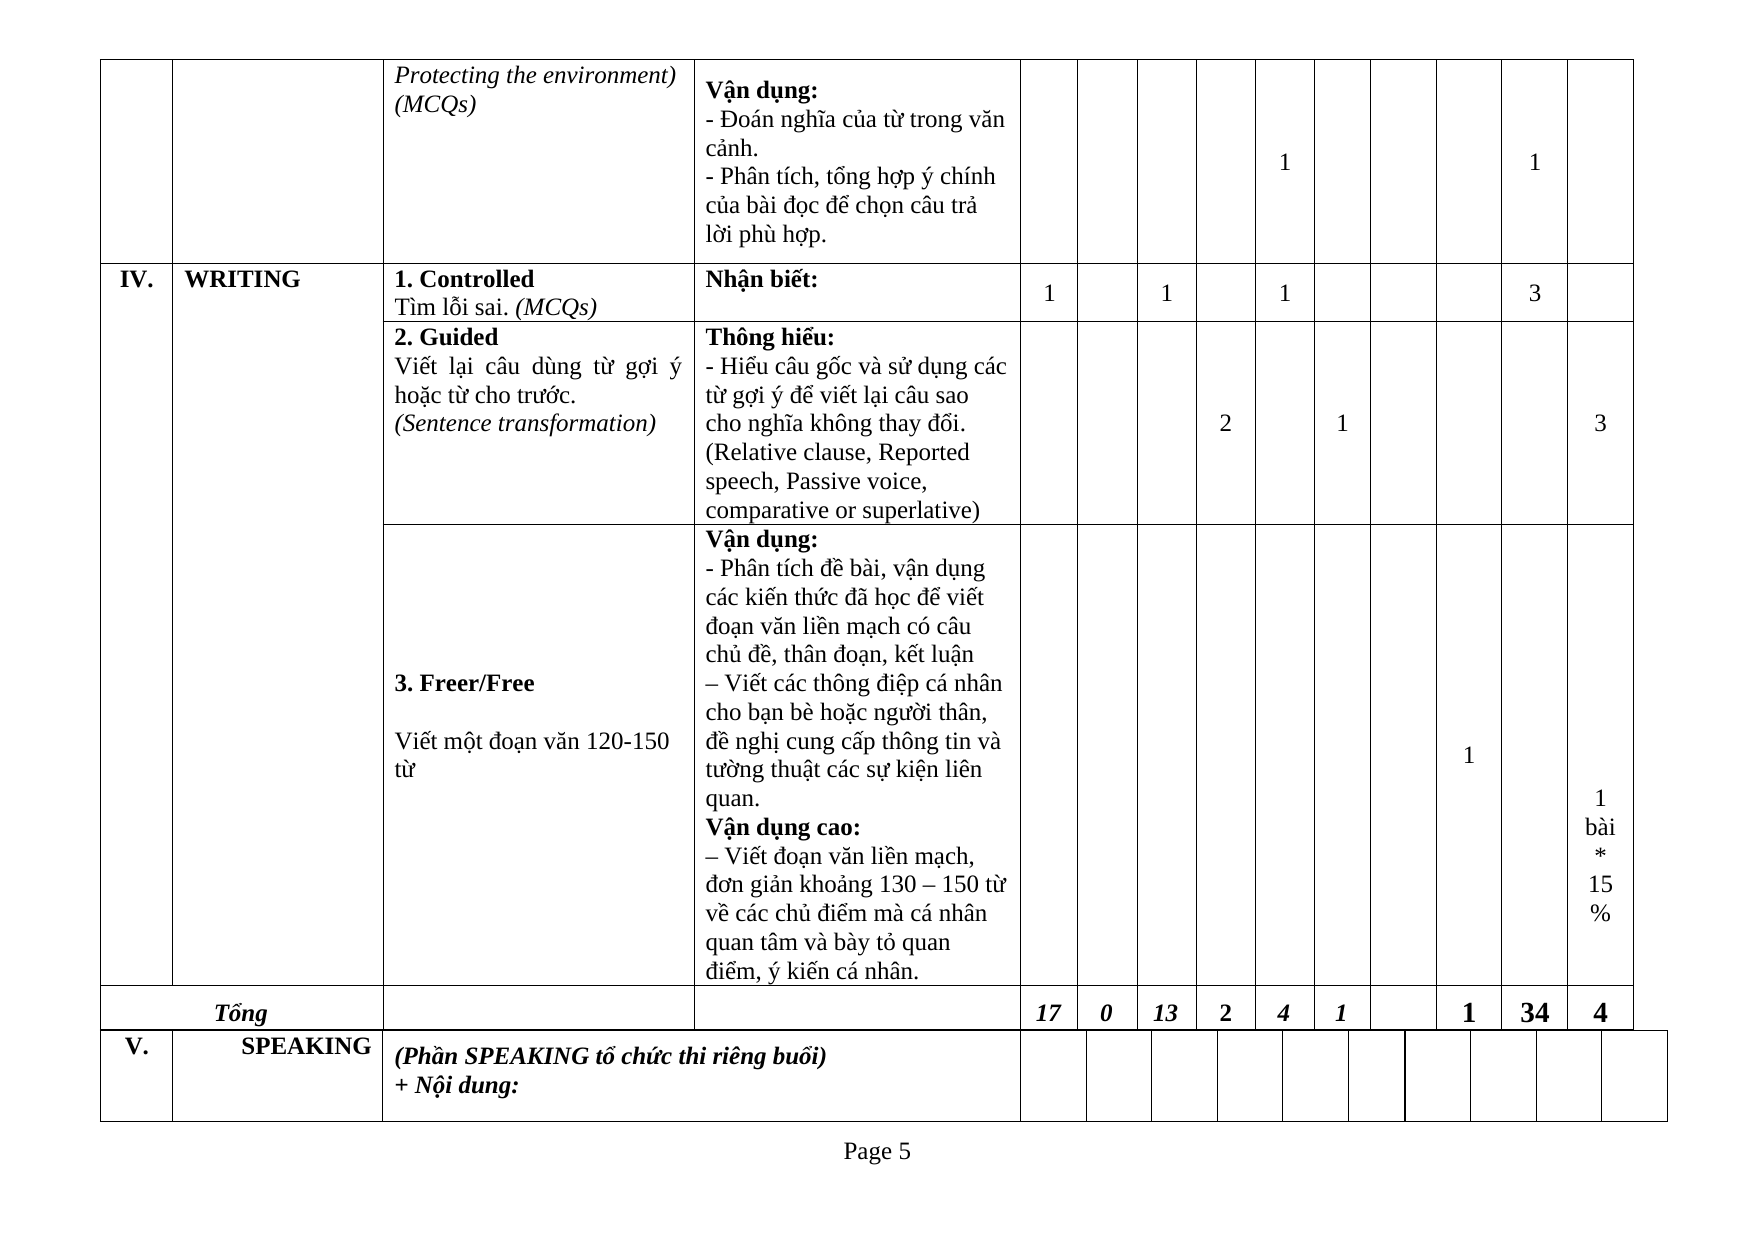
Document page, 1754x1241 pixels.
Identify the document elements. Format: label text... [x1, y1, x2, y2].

table_cell 1 [1502, 60, 1567, 263]
table_cell Nhận biết: [695, 264, 1020, 321]
table_cell [1138, 525, 1196, 984]
table_header [1021, 1031, 1086, 1121]
table_cell [1078, 264, 1137, 321]
table_cell [1371, 525, 1436, 984]
table_cell 2. Guided Viết lại câu dùng từ gợi ý hoặc từ cho trước. (Sentence transformation) [384, 322, 694, 523]
table_header SPEAKING [173, 1031, 382, 1121]
table_cell [1315, 60, 1370, 263]
table_cell 1 [1315, 986, 1370, 1029]
table_header V. [101, 1031, 172, 1121]
table_cell WRITING [173, 264, 383, 984]
table_cell 1 bài * 15% [1568, 525, 1633, 984]
table_cell 0 [1078, 986, 1137, 1029]
table_cell 1. Controlled Tìm lỗi sai. (MCQs) [384, 264, 694, 321]
table_cell Tổng [101, 986, 383, 1029]
table_cell 1 [1256, 60, 1314, 263]
table_cell [1256, 322, 1314, 523]
table_cell [1197, 264, 1255, 321]
table_cell 1 [1256, 264, 1314, 321]
table_cell 34 [1502, 986, 1567, 1029]
table_header [1471, 1031, 1536, 1121]
table_cell IV. [101, 264, 172, 984]
table_cell 1 [1138, 264, 1196, 321]
table_cell 2 [1197, 322, 1255, 523]
table_cell [695, 986, 1020, 1029]
table_cell [1021, 322, 1077, 523]
table_cell [1371, 986, 1436, 1029]
table_cell [1021, 525, 1077, 984]
table_cell 2 [1197, 986, 1255, 1029]
table_cell 1 [1437, 525, 1501, 984]
table_cell 4 [1568, 986, 1633, 1029]
table_cell 1 [1315, 322, 1370, 523]
table_cell [1138, 322, 1196, 523]
table_header [1218, 1031, 1282, 1121]
table_cell 17 [1021, 986, 1077, 1029]
table_cell [1078, 60, 1137, 263]
table_cell [1371, 60, 1436, 263]
table_cell [1315, 525, 1370, 984]
table_cell 1 [1437, 986, 1501, 1029]
table_cell 3 [1568, 322, 1633, 523]
table_header [1283, 1031, 1348, 1121]
table_cell 3. Freer/Free Viết một đoạn văn 120-150 từ [384, 525, 694, 984]
table_header [1349, 1031, 1404, 1121]
table_header [1537, 1031, 1601, 1121]
table_cell [384, 986, 694, 1029]
table_header [1406, 1031, 1470, 1121]
table_cell [1568, 60, 1633, 263]
table_cell [1315, 264, 1370, 321]
table_cell [1021, 60, 1077, 263]
table_cell [1437, 60, 1501, 263]
table_cell [1371, 264, 1436, 321]
table_cell Thông hiểu: - Hiểu câu gốc và sử dụng các từ gợi ý để viết lại câu sao cho nghĩa không thay đổi. (Relative clause, Reported speech, Passive voice, comparative or superlative) [695, 322, 1020, 523]
table_header [1152, 1031, 1217, 1121]
table_cell 1 [1021, 264, 1077, 321]
table_header [1087, 1031, 1151, 1121]
table_cell [1568, 264, 1633, 321]
table_cell [1371, 322, 1436, 523]
table_cell [1138, 60, 1196, 263]
table_cell 4 [1256, 986, 1314, 1029]
table_header [1602, 1031, 1667, 1121]
table_cell [1197, 525, 1255, 984]
table_cell [1437, 264, 1501, 321]
table_cell 13 [1138, 986, 1196, 1029]
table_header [383, 1031, 1020, 1121]
table_cell Vận dụng: - Phân tích đề bài, vận dụng các kiến thức đã học để viết đoạn văn liền mạch có câu chủ đề, thân đoạn, kết luận – Viết các thông điệp cá nhân cho bạn bè hoặc người thân, đề nghị cung cấp thông tin và tường thuật các sự kiện liên quan. Vận dụng cao: – Viết đoạn văn liền mạch, đơn giản khoảng 130 – 150 từ về các chủ điểm mà cá nhân quan tâm và bày tỏ quan điểm, ý kiến cá nhân. [695, 525, 1020, 984]
table_cell [1256, 525, 1314, 984]
table_cell [1197, 60, 1255, 263]
table_cell [1502, 525, 1567, 984]
table_cell 3 [1502, 264, 1567, 321]
table_cell [1502, 322, 1567, 523]
table_cell [1437, 322, 1501, 523]
table_cell Vận dụng: - Đoán nghĩa của từ trong văn cảnh. - Phân tích, tổng hợp ý chính của bài đọc để chọn câu trả lời phù hợp. [695, 60, 1020, 263]
table_cell [1078, 322, 1137, 523]
table_cell [1078, 525, 1137, 984]
